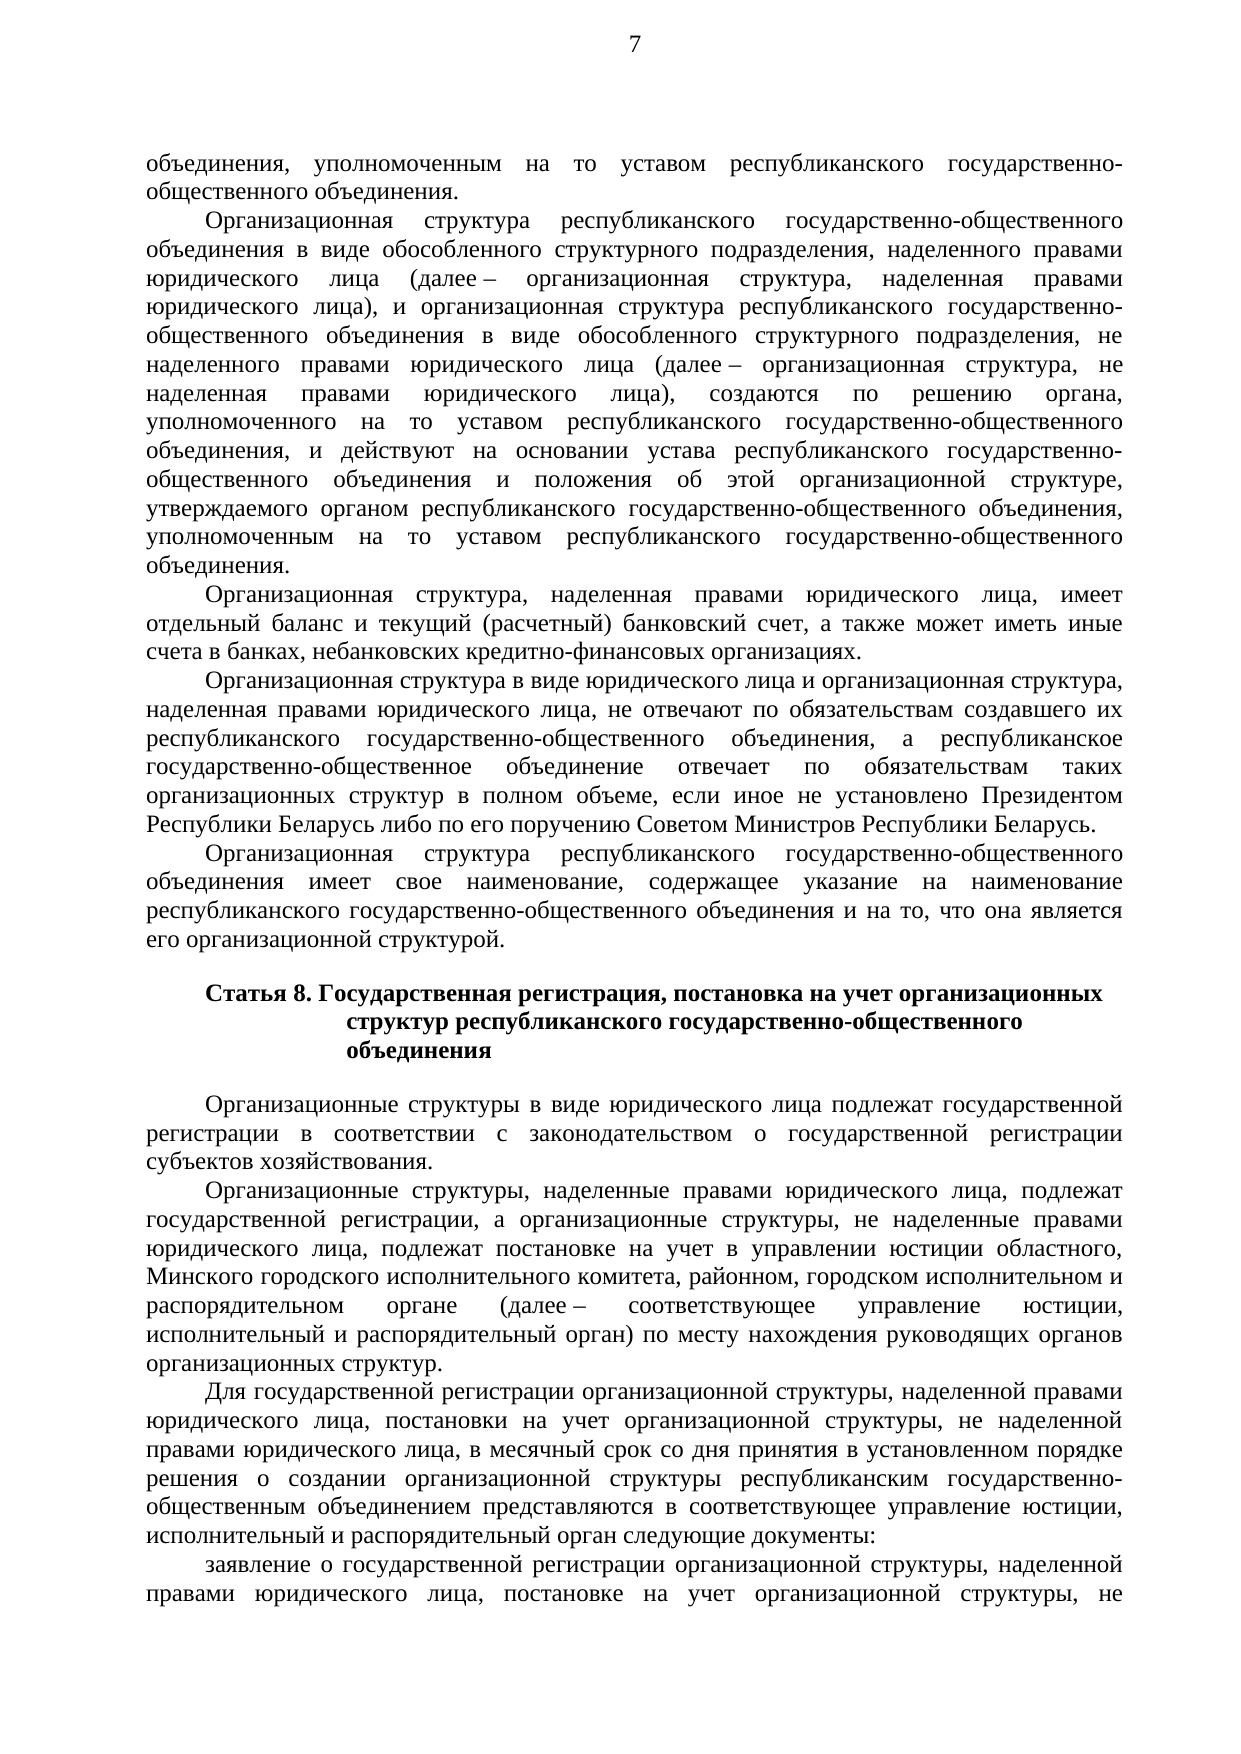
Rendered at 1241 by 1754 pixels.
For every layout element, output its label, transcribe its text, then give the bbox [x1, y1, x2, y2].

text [146, 148, 1123, 205]
text Организационная структура в виде юридического лица и организационная структура, наделенная правами юридического лица, не отвечают по обязательствам создавшего их республиканского государственно-общественного объединения, а республиканское государственно-общественное объединение отвечает по обязательствам таких организационных структур в полном объеме, если иное не установлено Президентом Республики Беларусь либо по его поручению Советом Министров Республики Беларусь. [146, 665, 1123, 838]
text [146, 1549, 1123, 1606]
text Организационные структуры, наделенные правами юридического лица, подлежат государственной регистрации, а организационные структуры, не наделенные правами юридического лица, подлежат постановке на учет в управлении юстиции областного, Минского городского исполнительного комитета, районном, городском исполнительном и распорядительном органе (далее – соответствующее управление юстиции, исполнительный и распорядительный орган) по месту нахождения руководящих органов организационных структур. [146, 1175, 1123, 1376]
text Организационная структура, наделенная правами юридического лица, имеет отдельный баланс и текущий (расчетный) банковский счет, а также может иметь иные счета в банках, небанковских кредитно-финансовых организациях. [146, 579, 1123, 665]
text Организационные структуры в виде юридического лица подлежат государственной регистрации в соответствии с законодательством о государственной регистрации субъектов хозяйствования. [146, 1089, 1123, 1175]
text Для государственной регистрации организационной структуры, наделенной правами юридического лица, постановки на учет организационной структуры, не наделенной правами юридического лица, в месячный срок со дня принятия в установленном порядке решения о создании организационной структуры республиканским государственно-общественным объединением представляются в соответствующее управление юстиции, исполнительный и распорядительный орган следующие документы: [146, 1376, 1123, 1549]
text Статья 8. Государственная регистрация, постановка на учет организационных структур республиканского государственно-общественного объединения [205, 978, 1123, 1064]
text Организационная структура республиканского государственно-общественного объединения имеет свое наименование, содержащее указание на наименование республиканского государственно-общественного объединения и на то, что она является его организационной структурой. [146, 838, 1123, 953]
text Организационная структура республиканского государственно-общественного объединения в виде обособленного структурного подразделения, наделенного правами юридического лица (далее – организационная структура, наделенная правами юридического лица), и организационная структура республиканского государственно-общественного объединения в виде обособленного структурного подразделения, не наделенного правами юридического лица (далее – организационная структура, не наделенная правами юридического лица), создаются по решению органа, уполномоченного на то уставом республиканского государственно-общественного объединения, и действуют на основании устава республиканского государственно-общественного объединения и положения об этой организационной структуре, утверждаемого органом республиканского государственно-общественного объединения, уполномоченным на то уставом республиканского государственно-общественного объединения. [146, 205, 1123, 579]
